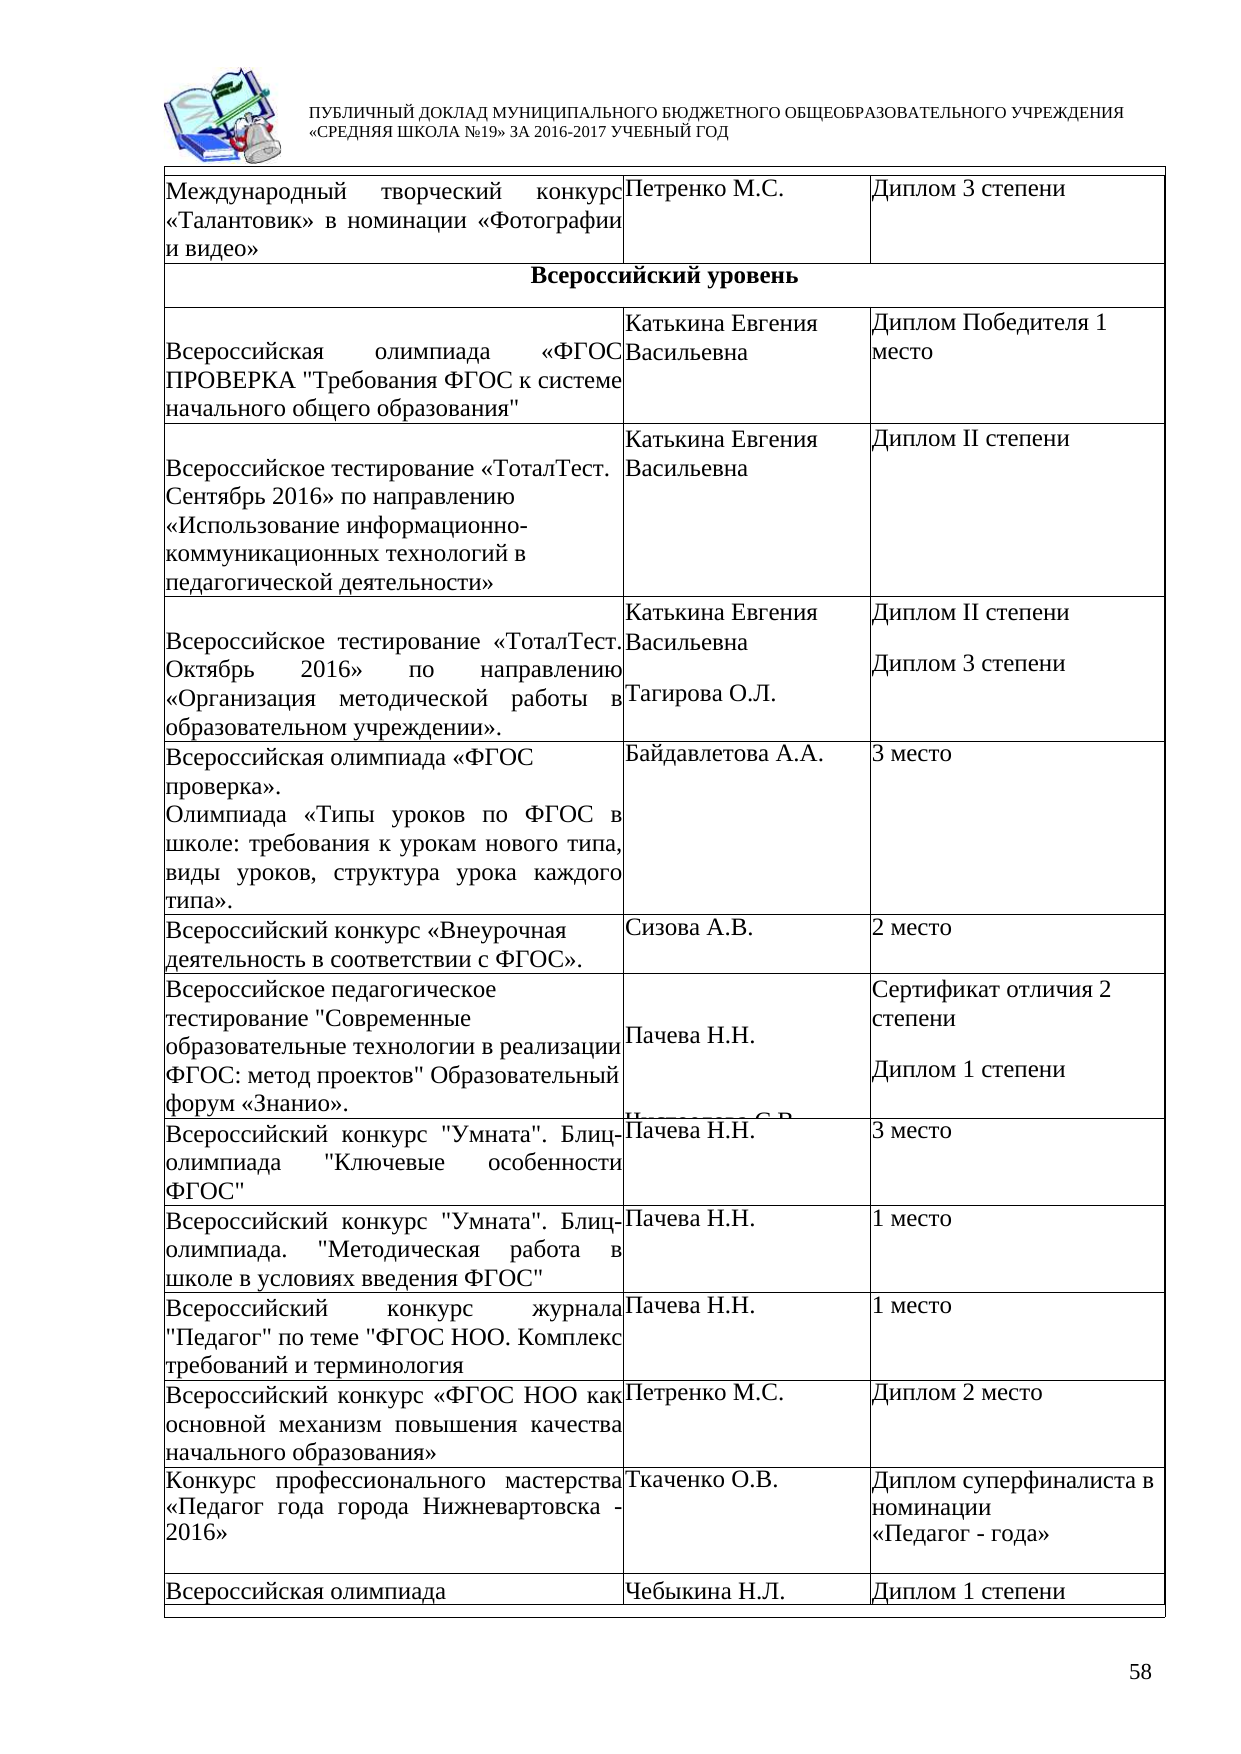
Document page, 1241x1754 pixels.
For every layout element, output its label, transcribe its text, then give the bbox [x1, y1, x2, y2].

table_cell Диплом 1 степени [871, 1574, 1164, 1604]
table_cell Всероссийский конкурс «ФГОС НОО как основной механизм повышения качества начального образования» [165, 1381, 623, 1467]
table_cell Петренко М.С. [624, 1381, 870, 1467]
table_cell Ткаченко О.В. [624, 1468, 870, 1573]
table_cell Всероссийский конкурс журнала "Педагог" по теме "ФГОС НОО. Комплекс требований и терминология [165, 1293, 623, 1379]
table_header Международный творческий конкурс «Талантовик» в номинации «Фотографии и видео» [165, 176, 623, 263]
table_cell Чебыкина Н.Л. [624, 1574, 870, 1604]
table_cell Пачева Н.Н. [624, 1206, 870, 1292]
table_cell Всероссийский конкурс "Умната". Блиц-олимпиада. "Методическая работа в школе в условиях введения ФГОС" [165, 1206, 623, 1292]
table_cell Диплом Победителя 1 место [871, 308, 1164, 423]
table_cell Всероссийская олимпиада «ФГОС проверка». Олимпиада «Типы уроков по ФГОС в школе: требования к урокам нового типа, виды уроков, структура урока каждого типа». [165, 742, 623, 914]
table_cell Сизова А.В. [624, 915, 870, 973]
table_header Диплом 3 степени [871, 176, 1164, 263]
table_cell Сертификат отличия 2 степени Диплом 1 степени [871, 974, 1164, 1118]
table_cell Диплом II степени [871, 424, 1164, 596]
table_cell Пачева Н.Н. Чистоедова С.В. [624, 974, 870, 1118]
table_cell Конкурс профессионального мастерства «Педагог года города Нижневартовска - 2016» [165, 1468, 623, 1573]
table_cell Диплом суперфиналиста в номинации «Педагог - года» [871, 1468, 1164, 1573]
picture [163, 67, 282, 164]
table_cell Катькина Евгения Васильевна [624, 308, 870, 423]
table_cell Диплом 2 место [871, 1381, 1164, 1467]
table_cell Диплом II степени Диплом 3 степени [871, 597, 1164, 741]
table_cell Всероссийский уровень [165, 264, 1164, 307]
table_cell Всероссийское тестирование «ТоталТест. Сентябрь 2016» по направлению «Использование информационно-коммуникационных технологий в педагогической деятельности» [165, 424, 623, 596]
table_cell Всероссийский конкурс «Внеурочная деятельность в соответствии с ФГОС». [165, 915, 623, 973]
table_cell Всероссийский конкурс "Умната". Блиц-олимпиада "Ключевые особенности ФГОС" [165, 1119, 623, 1205]
table_cell Всероссийская олимпиада [165, 1574, 623, 1604]
table_cell Катькина Евгения Васильевна Тагирова О.Л. [624, 597, 870, 741]
table_cell 1 место [871, 1206, 1164, 1292]
table_cell Пачева Н.Н. [624, 1293, 870, 1379]
table_cell 2 место [871, 915, 1164, 973]
table_cell Всероссийская олимпиада «ФГОС ПРОВЕРКА "Требования ФГОС к системе начального общего образования" [165, 308, 623, 423]
table_cell Катькина Евгения Васильевна [624, 424, 870, 596]
table_cell Всероссийское педагогическое тестирование "Современные образовательные технологии в реализации ФГОС: метод проектов" Образовательный форум «Знанио». [165, 974, 623, 1118]
table_cell Всероссийское тестирование «ТоталТест. Октябрь 2016» по направлению «Организация методической работы в образовательном учреждении». [165, 597, 623, 741]
table_cell 3 место [871, 742, 1164, 914]
table_header Петренко М.С. [624, 176, 870, 263]
table_cell Пачева Н.Н. [624, 1119, 870, 1205]
table_cell 3 место [871, 1119, 1164, 1205]
table_cell 1 место [871, 1293, 1164, 1379]
table_cell Байдавлетова А.А. [624, 742, 870, 914]
